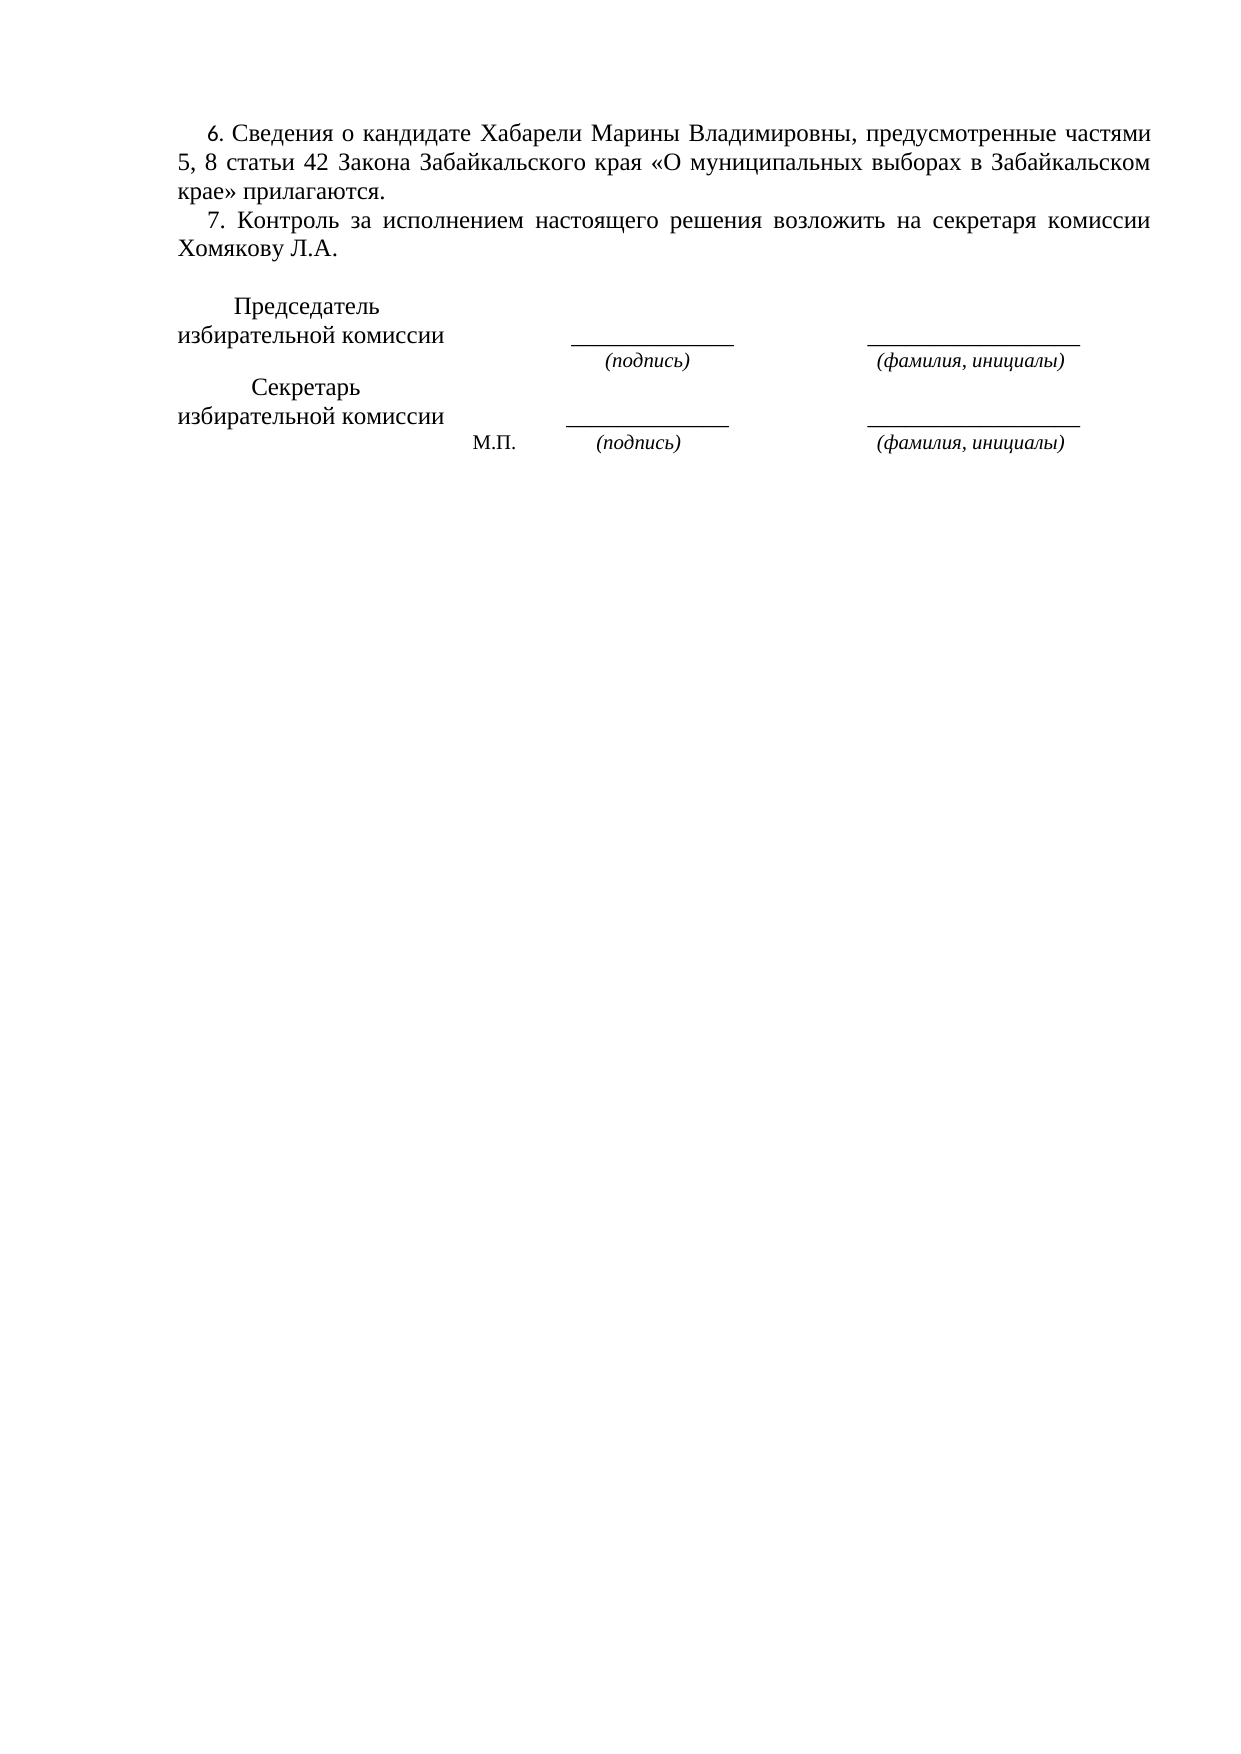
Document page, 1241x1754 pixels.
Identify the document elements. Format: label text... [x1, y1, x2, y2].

text 7. Контроль за исполнением настоящего решения возложить на секретаря комиссии Хомякову Л.А. [177, 205, 1152, 262]
text избирательной комиссии _____________ _________________ [177, 401, 1152, 430]
text М.П. (подпись) (фамилия, инициалы) [177, 430, 1152, 454]
text Секретарь [177, 372, 1152, 401]
text 6. Сведения о кандидате Хабарели Марины Владимировны, предусмотренные частями 5, 8 статьи 42 Закона Забайкальского края «О муниципальных выборах в Забайкальском крае» прилагаются. [177, 118, 1152, 205]
text избирательной комиссии _____________ _________________ [177, 320, 1152, 348]
text Председатель [177, 291, 1152, 320]
text (подпись) (фамилия, инициалы) [225, 348, 1152, 372]
